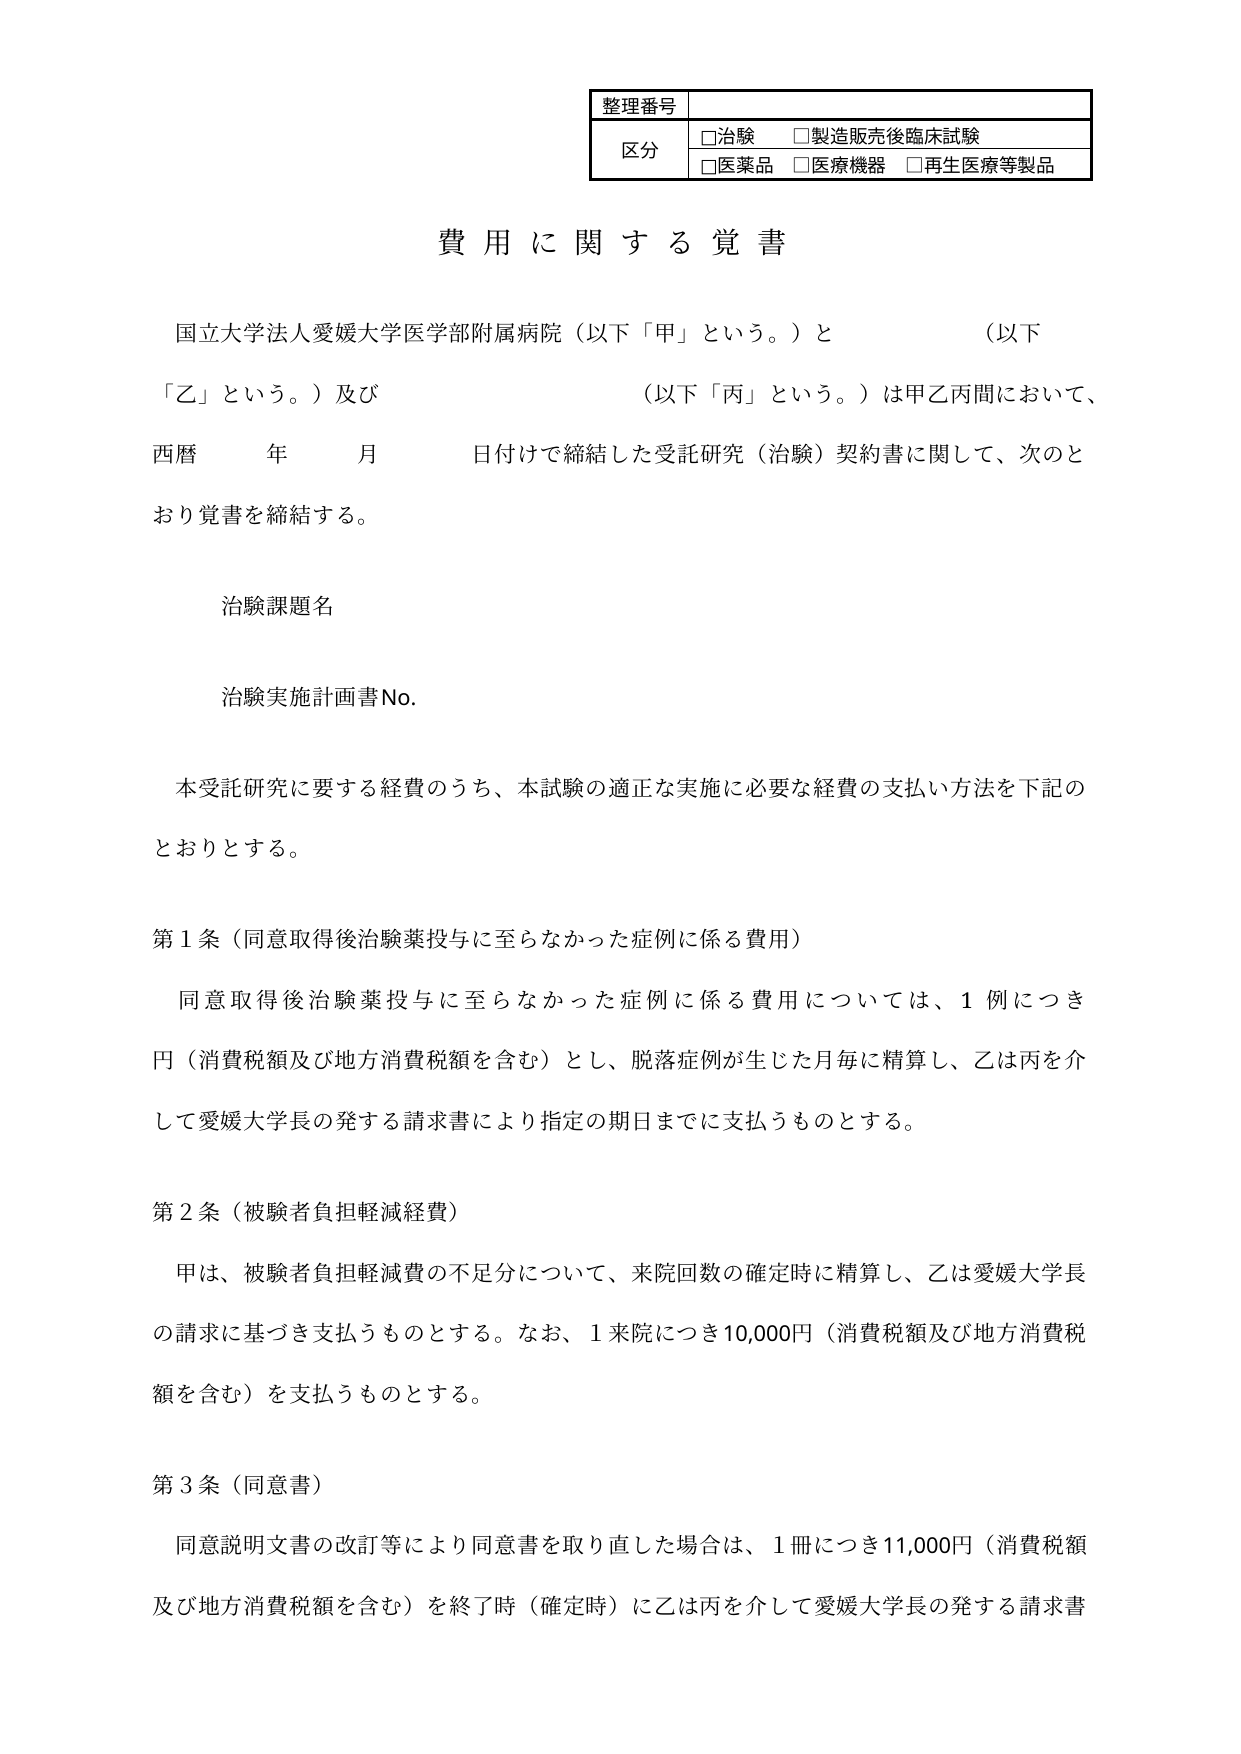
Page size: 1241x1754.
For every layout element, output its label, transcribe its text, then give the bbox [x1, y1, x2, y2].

text 治験実施計画書No. [152, 665, 1088, 726]
text 本受託研究に要する経費のうち、本試験の適正な実施に必要な経費の支払い方法を下記のとおりとする。 [152, 756, 1088, 878]
text 国立大学法人愛媛大学医学部附属病院（以下「甲」という。）と （以下「乙」という。）及び （以下「丙」という。）は甲乙丙間において、西暦 年 月 日付けで締結した受託研究（治験）契約書に関して、次のとおり覚書を締結する。 [152, 302, 1088, 544]
text 第３条（同意書） [152, 1453, 1088, 1514]
text 費用に関する覚書 [152, 211, 1088, 271]
text 第１条（同意取得後治験薬投与に至らなかった症例に係る費用） [152, 908, 1088, 968]
text 同意取得後治験薬投与に至らなかった症例に係る費用については、1例につき 円（消費税額及び地方消費税額を含む）とし、脱落症例が生じた月毎に精算し、乙は丙を介して愛媛大学長の発する請求書により指定の期日までに支払うものとする。 [152, 968, 1088, 1150]
text 治験課題名 [152, 574, 1088, 635]
text 甲は、被験者負担軽減費の不足分について、来院回数の確定時に精算し、乙は愛媛大学長の請求に基づき支払うものとする。なお、１来院につき10,000円（消費税額及び地方消費税額を含む）を支払うものとする。 [152, 1241, 1088, 1423]
text 第２条（被験者負担軽減経費） [152, 1181, 1088, 1241]
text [152, 1514, 1088, 1635]
